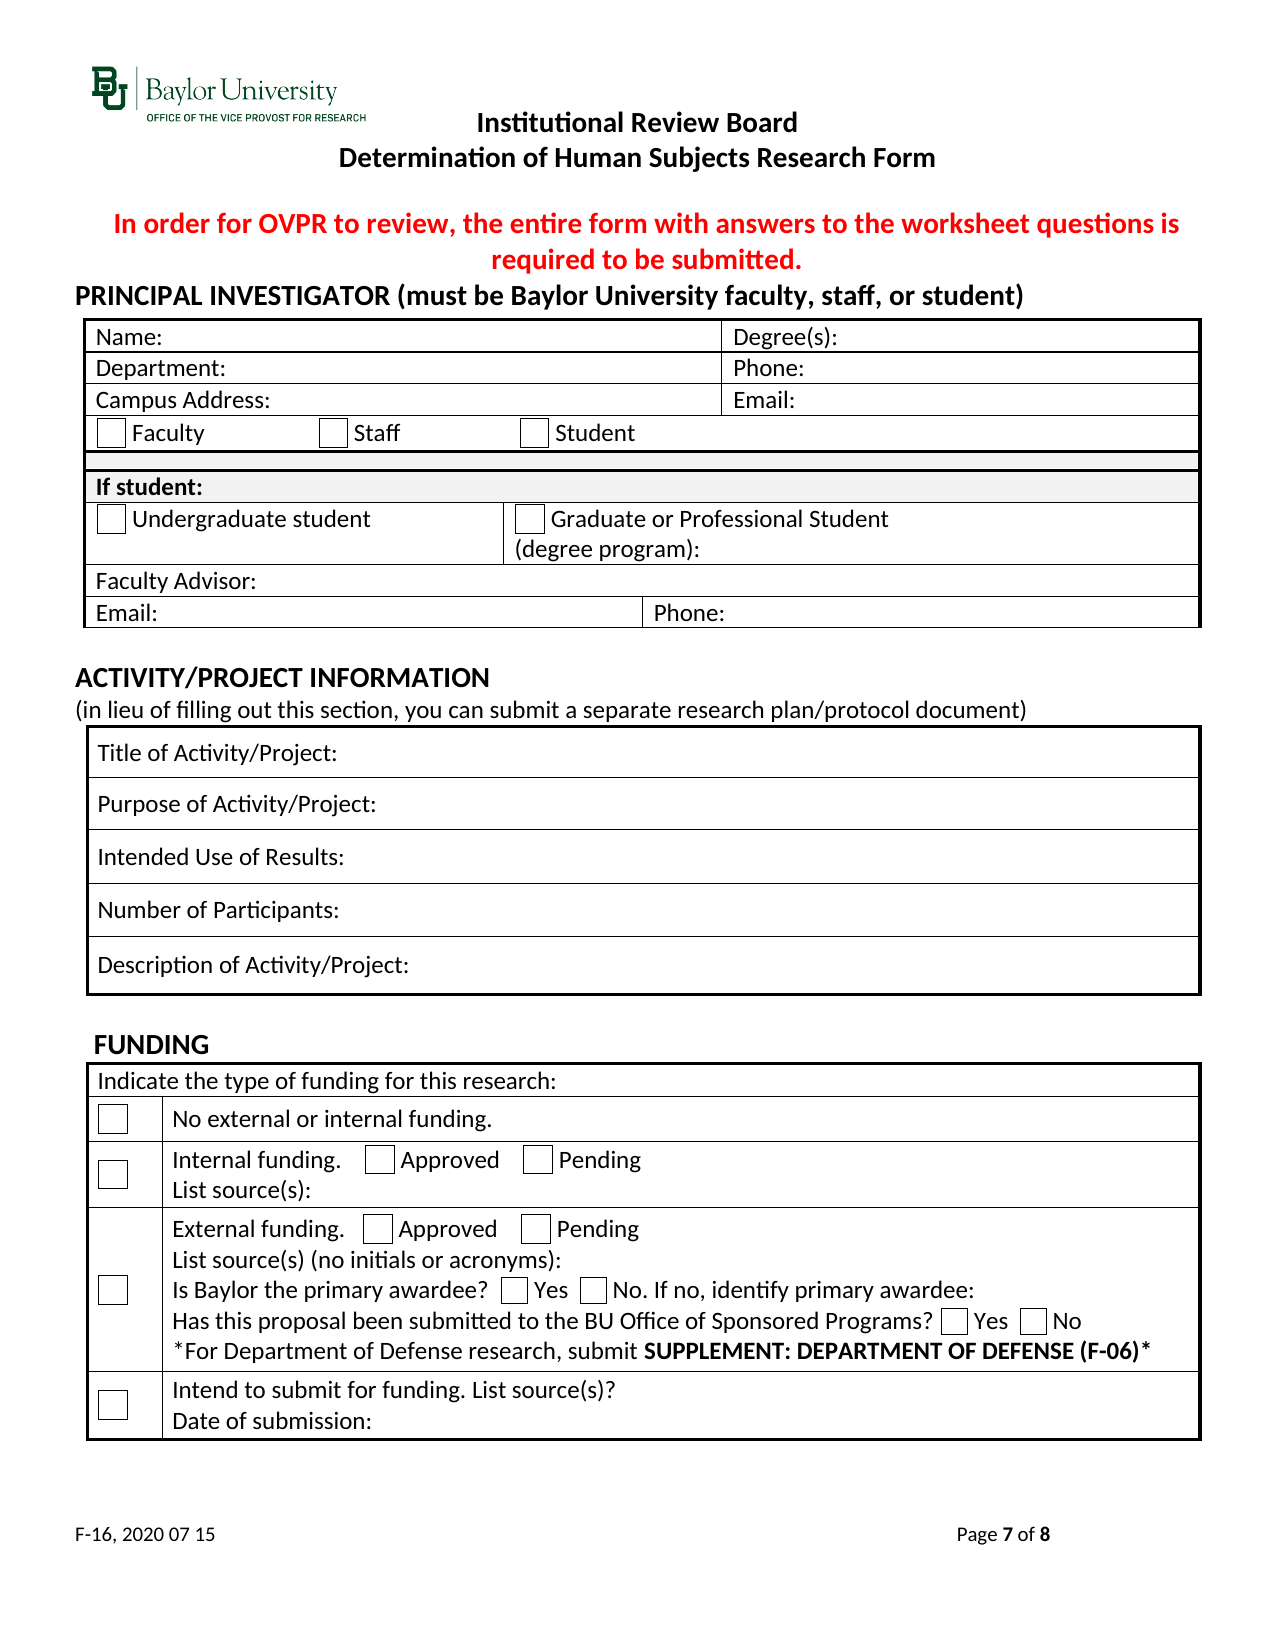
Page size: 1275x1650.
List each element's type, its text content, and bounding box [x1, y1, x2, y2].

table_cell Graduate or Professional Student (degree program): [504, 503, 1198, 564]
list FUNDING [94, 1026, 1200, 1062]
table_cell Internal funding. Approved Pending List source(s): [163, 1142, 1198, 1207]
table_cell No external or internal funding. [163, 1097, 1198, 1141]
list In order for OVPR to review, the entire form with answers to the worksheet questions is required to be submitted. [94, 206, 1200, 277]
table_cell External funding. Approved Pending List source(s) (no initials or acronyms): Is Baylor the primary awardee? Yes No. If no, identify primary awardee: Has this proposal been submitted to the BU Office of Sponsored Programs? Yes No *For Department of Defense research, submit SUPPLEMENT: DEPARTMENT OF DEFENSE (F-06)* [163, 1208, 1198, 1371]
picture [90, 65, 367, 123]
table_header Title of Activity/Project: [89, 728, 1198, 777]
table_cell If student: [86, 472, 1198, 502]
table_cell [89, 1372, 162, 1437]
table_cell Intended Use of Results: [89, 830, 1198, 882]
table_cell [86, 453, 1198, 468]
table_cell [89, 1208, 162, 1371]
table_cell Faculty Advisor: [86, 565, 1198, 596]
text (in lieu of filling out this section, you can submit a separate research plan/protocol document) [75, 694, 1200, 725]
table_cell Description of Activity/Project: [89, 937, 1198, 993]
table_cell Faculty Staff Student [86, 416, 1198, 450]
table_header Name: [86, 321, 721, 351]
table_cell Intend to submit for funding. List source(s)? Date of submission: [163, 1372, 1198, 1437]
table_cell Campus Address: [86, 384, 721, 414]
text PRINCIPAL INVESTIGATOR (must be Baylor University faculty, staff, or student) [75, 277, 1200, 312]
table_cell Number of Participants: [89, 884, 1198, 936]
table_header Degree(s): [722, 321, 1198, 351]
table_cell Email: [86, 597, 642, 627]
table_cell [89, 1142, 162, 1207]
table_cell Department: [86, 353, 721, 383]
text ACTIVITY/PROJECT INFORMATION [75, 659, 1200, 694]
table_cell Purpose of Activity/Project: [89, 778, 1198, 829]
table_cell Email: [722, 384, 1198, 414]
table_cell Phone: [722, 353, 1198, 383]
table_header Indicate the type of funding for this research: [89, 1065, 1198, 1096]
table_cell Phone: [643, 597, 1198, 627]
table_cell [89, 1097, 162, 1141]
table_cell Undergraduate student [86, 503, 503, 564]
